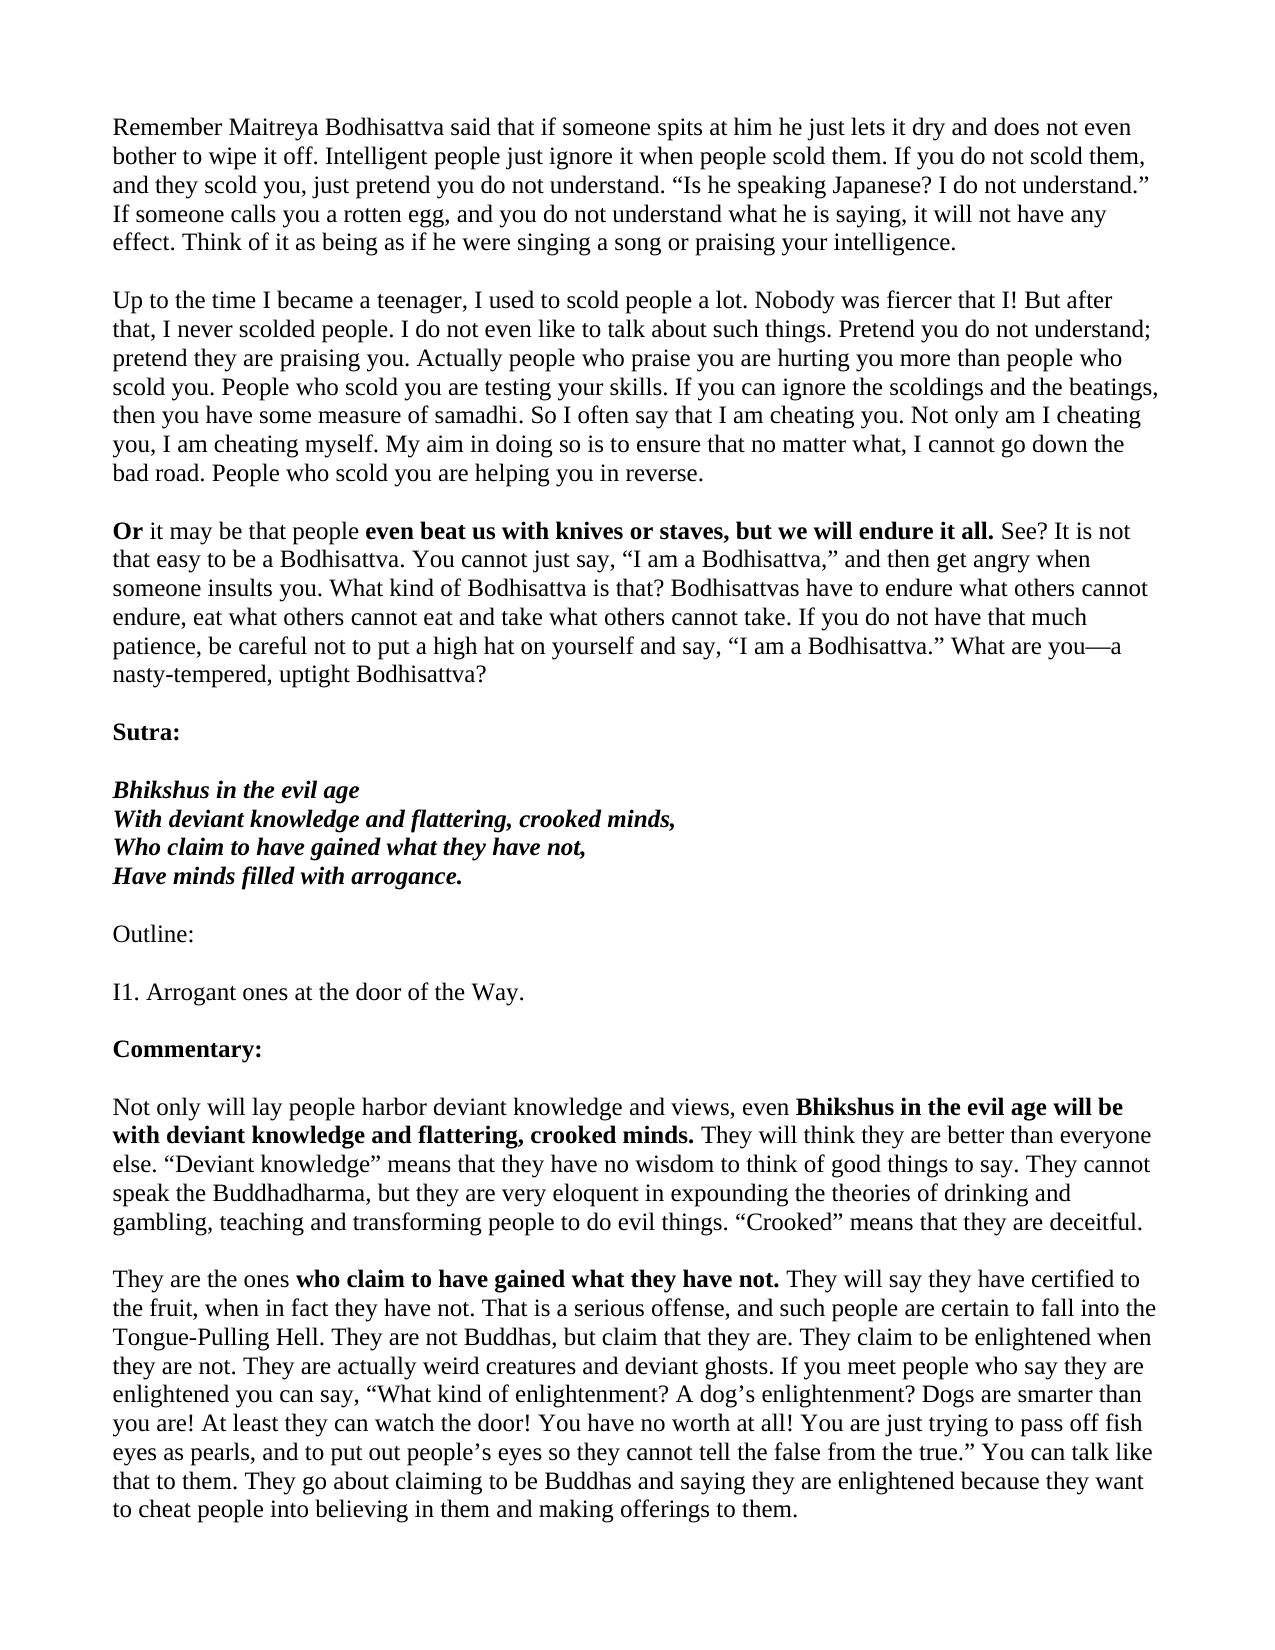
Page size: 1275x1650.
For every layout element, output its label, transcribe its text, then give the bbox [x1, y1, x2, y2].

text Bhikshus in the evil age With deviant knowledge and flattering, crooked minds, Who claim to have gained what they have not, Have minds filled with arrogance. [112, 775, 1162, 890]
text Outline: I1. Arrogant ones at the door of the Way. Commentary: Not only will lay people harbor deviant knowledge and views, even Bhikshus in the evil age will be with deviant knowledge and flattering, crooked minds. They will think they are better than everyone else. “Deviant knowledge” means that they have no wisdom to think of good things to say. They cannot speak the Buddhadharma, but they are very eloquent in expounding the theories of drinking and gambling, teaching and transforming people to do evil things. “Crooked” means that they are deceitful. [112, 919, 1162, 1235]
text Up to the time I became a teenager, I used to scold people a lot. Nobody was fiercer that I! But after that, I never scolded people. I do not even like to talk about such things. Pretend you do not understand; pretend they are praising you. Actually people who praise you are hurting you more than people who scold you. People who scold you are testing your skills. If you can ignore the scoldings and the beatings, then you have some measure of samadhi. So I often say that I am cheating you. Not only am I cheating you, I am cheating myself. My aim in doing so is to ensure that no matter what, I cannot go down the bad road. People who scold you are helping you in reverse. [112, 285, 1162, 487]
text They are the ones who claim to have gained what they have not. They will say they have certified to the fruit, when in fact they have not. That is a serious offense, and such people are certain to fall into the Tongue-Pulling Hell. They are not Buddhas, but claim that they are. They claim to be enlightened when they are not. They are actually weird creatures and deviant ghosts. If you meet people who say they are enlightened you can say, “What kind of enlightenment? A dog’s enlightenment? Dogs are smarter than you are! At least they can watch the door! You have no worth at all! You are just trying to pass off fish eyes as pearls, and to put out people’s eyes so they cannot tell the false from the true.” You can talk like that to them. They go about claiming to be Buddhas and saying they are enlightened because they want to cheat people into believing in them and making offerings to them. [112, 1264, 1162, 1523]
text Remember Maitreya Bodhisattva said that if someone spits at him he just lets it dry and does not even bother to wipe it off. Intelligent people just ignore it when people scold them. If you do not scold them, and they scold you, just pretend you do not understand. “Is he speaking Japanese? I do not understand.” If someone calls you a rotten egg, and you do not understand what he is saying, it will not have any effect. Think of it as being as if he were singing a song or praising your intelligence. [112, 112, 1162, 256]
text Or it may be that people even beat us with knives or staves, but we will endure it all. See? It is not that easy to be a Bodhisattva. You cannot just say, “I am a Bodhisattva,” and then get angry when someone insults you. What kind of Bodhisattva is that? Bodhisattvas have to endure what others cannot endure, eat what others cannot eat and take what others cannot take. If you do not have that much patience, be careful not to put a high hat on yourself and say, “I am a Bodhisattva.” What are you—a nasty-tempered, uptight Bodhisattva? Sutra: [112, 516, 1162, 746]
